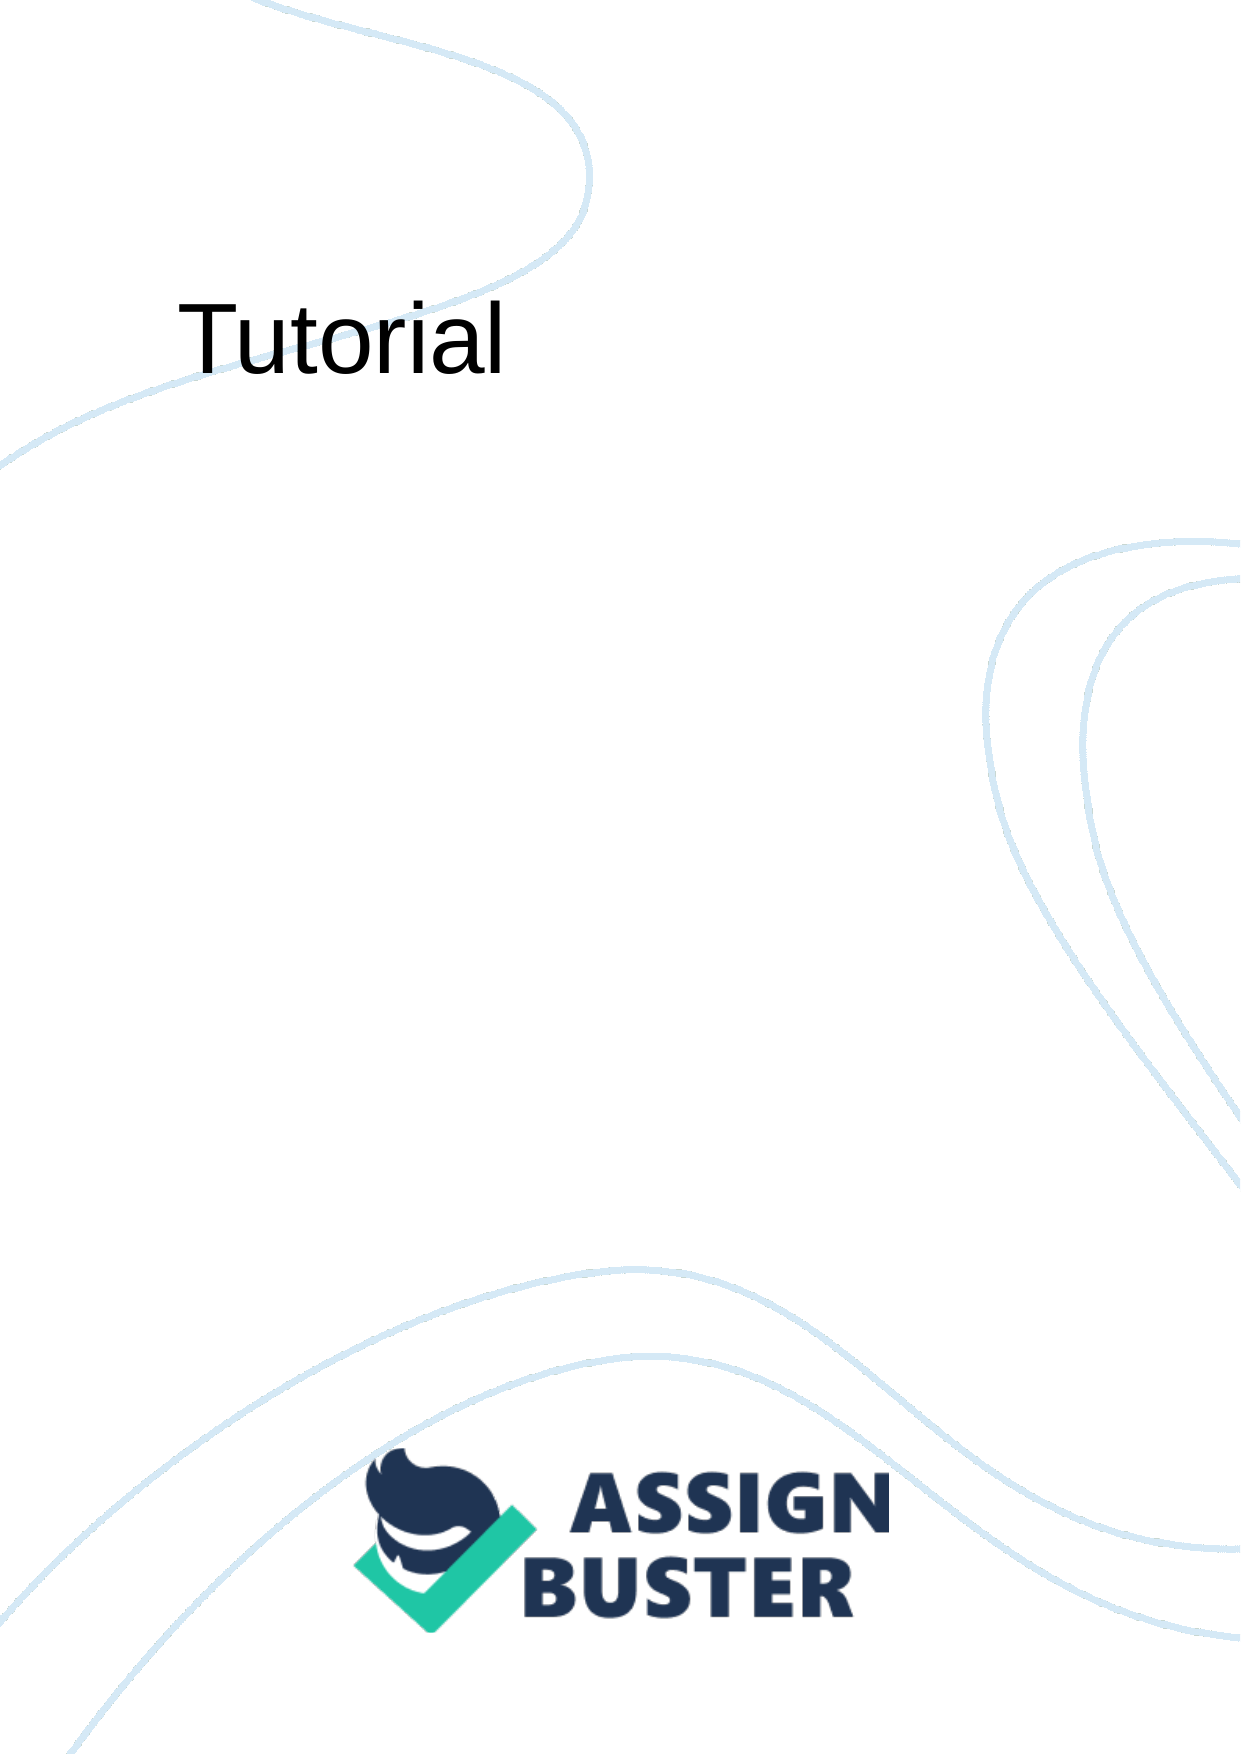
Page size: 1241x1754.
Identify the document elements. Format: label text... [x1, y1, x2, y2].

picture [0, 0, 1241, 1754]
subtitle Tutorial [177, 279, 1152, 394]
